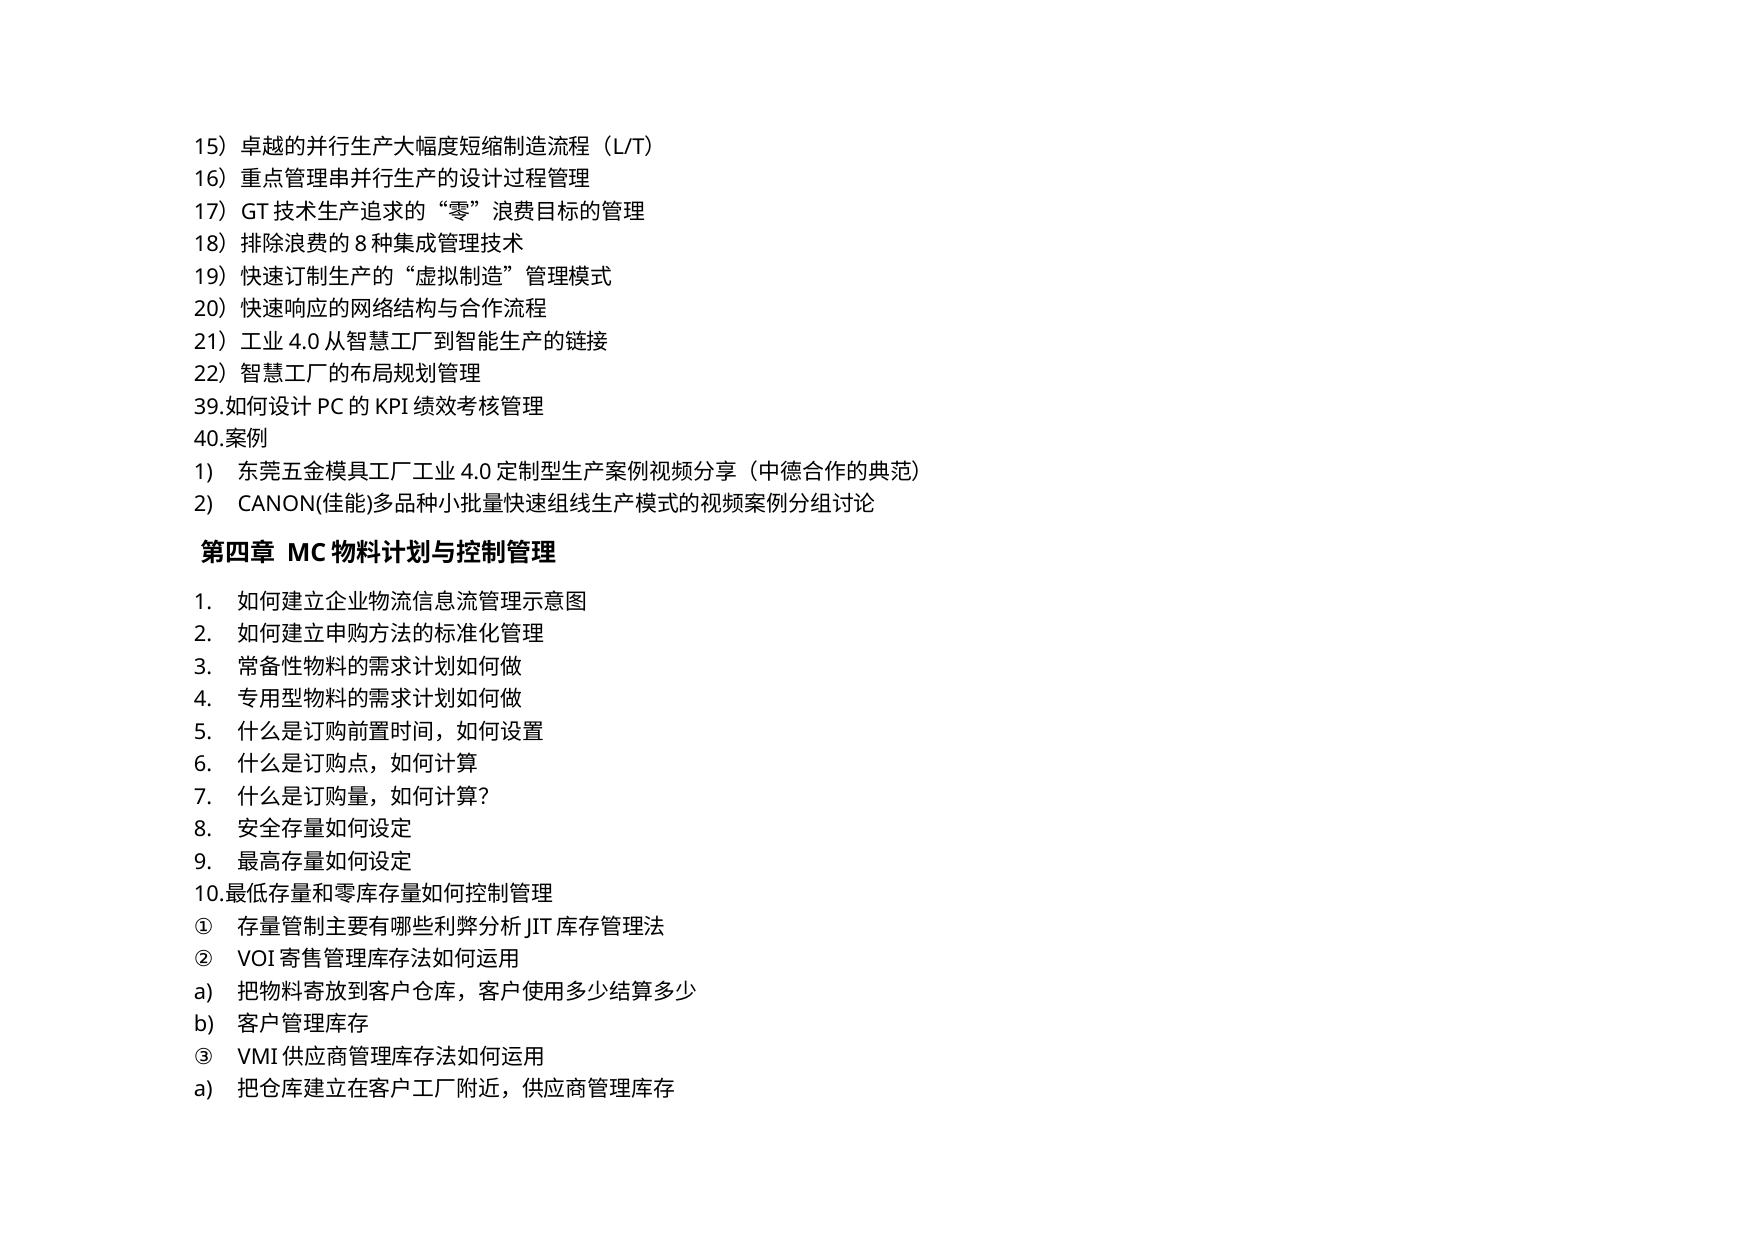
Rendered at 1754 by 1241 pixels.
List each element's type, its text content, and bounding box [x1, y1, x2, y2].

text 7. 什么是订购量，如何计算？ [150, 778, 1604, 811]
text 15）卓越的并行生产大幅度短缩制造流程（L/T） [150, 128, 1604, 161]
text 39.如何设计PC的KPI绩效考核管理 [150, 388, 1604, 421]
text 1. 如何建立企业物流信息流管理示意图 [150, 583, 1604, 616]
text 2. 如何建立申购方法的标准化管理 [150, 616, 1604, 648]
text 3. 常备性物料的需求计划如何做 [150, 648, 1604, 681]
text 40.案例 [150, 421, 1604, 453]
text 6. 什么是订购点，如何计算 [150, 746, 1604, 778]
text 8. 安全存量如何设定 [150, 811, 1604, 843]
text ② VOI寄售管理库存法如何运用 [150, 941, 1604, 973]
text 18）排除浪费的8种集成管理技术 [150, 226, 1604, 258]
text 第四章 MC物料计划与控制管理 [150, 518, 1604, 583]
text 10.最低存量和零库存量如何控制管理 [150, 876, 1604, 908]
text 17）GT技术生产追求的“零”浪费目标的管理 [150, 193, 1604, 226]
text a) 把仓库建立在客户工厂附近，供应商管理库存 [150, 1071, 1604, 1103]
text 9. 最高存量如何设定 [150, 843, 1604, 876]
text 20）快速响应的网络结构与合作流程 [150, 291, 1604, 323]
text 1) 东莞五金模具工厂工业4.0定制型生产案例视频分享（中德合作的典范） [150, 453, 1604, 486]
text 21）工业4.0从智慧工厂到智能生产的链接 [150, 323, 1604, 356]
text 19）快速订制生产的“虚拟制造”管理模式 [150, 258, 1604, 291]
text ③ VMI供应商管理库存法如何运用 [150, 1038, 1604, 1071]
text a) 把物料寄放到客户仓库，客户使用多少结算多少 [150, 973, 1604, 1006]
text 22）智慧工厂的布局规划管理 [150, 356, 1604, 388]
text ① 存量管制主要有哪些利弊分析JIT库存管理法 [150, 908, 1604, 941]
text b) 客户管理库存 [150, 1006, 1604, 1038]
text 5. 什么是订购前置时间，如何设置 [150, 713, 1604, 746]
text 2) CANON(佳能)多品种小批量快速组线生产模式的视频案例分组讨论 [150, 486, 1604, 518]
text 16）重点管理串并行生产的设计过程管理 [150, 161, 1604, 193]
text 4. 专用型物料的需求计划如何做 [150, 681, 1604, 713]
